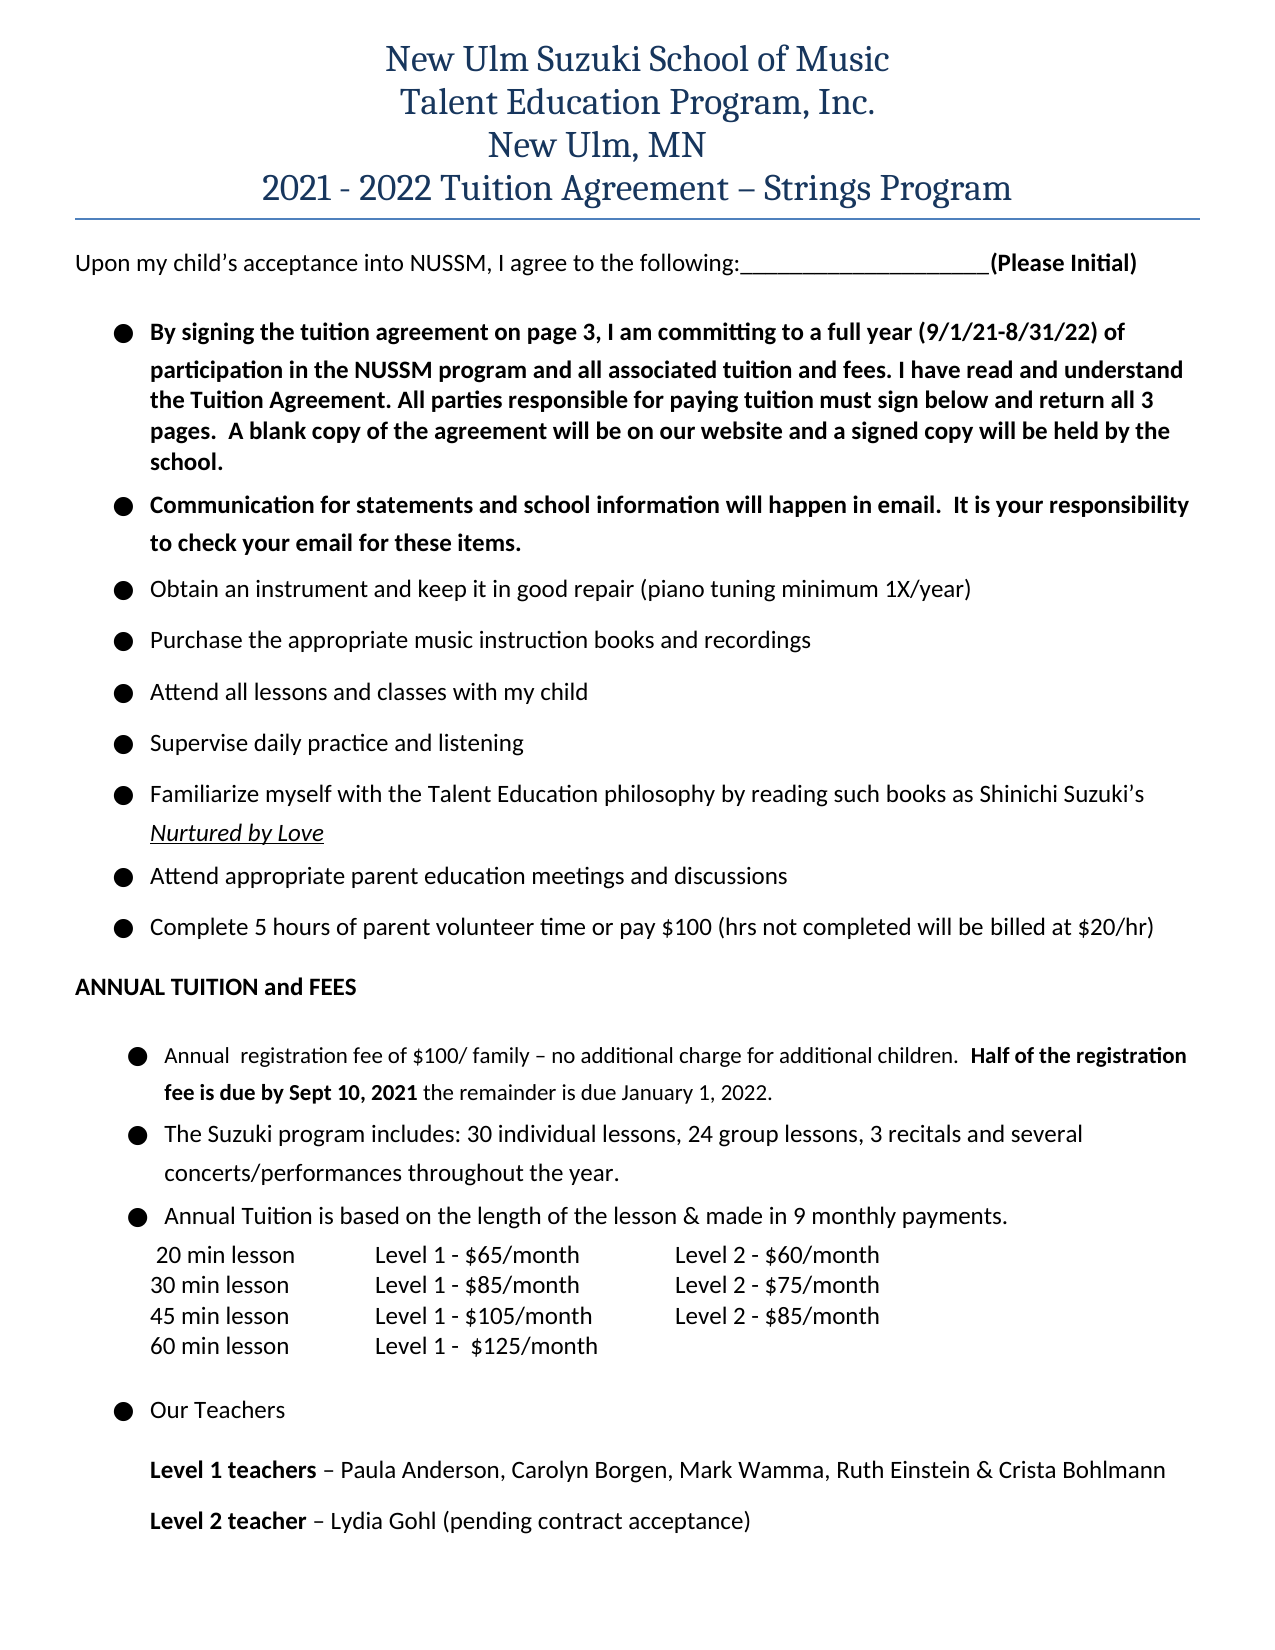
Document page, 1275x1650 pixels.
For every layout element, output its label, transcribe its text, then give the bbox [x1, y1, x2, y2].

title Talent Education Program, Inc. [75, 81, 1200, 124]
text ANNUAL TUITION and FEES [75, 971, 1200, 1001]
list Communication for statements and school information will happen in email. It is your responsibility to check your email for these items. [112, 476, 1200, 558]
list Our Teachers [112, 1382, 1200, 1433]
title New Ulm Suzuki School of Music [75, 37, 1200, 81]
list Annual Tuition is based on the length of the lesson & made in 9 monthly payments. [127, 1187, 1200, 1239]
list Complete 5 hours of parent volunteer time or pay $100 (hrs not completed will be billed at $20/hr) [112, 898, 1200, 950]
text 30 min lesson Level 1 - $85/month Level 2 - $75/month [150, 1269, 1200, 1300]
list Familiarize myself with the Talent Education philosophy by reading such books as Shinichi Suzuki’s Nurtured by Love [112, 766, 1200, 847]
list The Suzuki program includes: 30 individual lessons, 24 group lessons, 3 recitals and several concerts/performances throughout the year. [127, 1106, 1200, 1187]
text 20 min lesson Level 1 - $65/month Level 2 - $60/month [150, 1239, 1200, 1269]
list Purchase the appropriate music instruction books and recordings [112, 612, 1200, 663]
list Attend all lessons and classes with my child [112, 663, 1200, 714]
list Attend appropriate parent education meetings and discussions [112, 847, 1200, 898]
list Obtain an instrument and keep it in good repair (piano tuning minimum 1X/year) [112, 561, 1200, 612]
list Supervise daily practice and listening [112, 714, 1200, 766]
list Annual registration fee of $100/ family – no additional charge for additional children. Half of the registration fee is due by Sept 10, 2021 the remainder is due January 1, 2022. [127, 1026, 1200, 1106]
list By signing the tuition agreement on page 3, I am committing to a full year (9/1/21-8/31/22) of participation in the NUSSM program and all associated tuition and fees. I have read and understand the Tuition Agreement. All parties responsible for paying tuition must sign below and return all 3 pages. A blank copy of the agreement will be on our website and a signed copy will be held by the school. [112, 303, 1200, 476]
text Level 1 teachers – Paula Anderson, Carolyn Borgen, Mark Wamma, Ruth Einstein & Crista Bohlmann [75, 1454, 1200, 1484]
text 45 min lesson Level 1 - $105/month Level 2 - $85/month 60 min lesson Level 1 - $125/month [150, 1300, 1200, 1361]
title New Ulm, MN [75, 124, 1200, 167]
title 2021 - 2022 Tuition Agreement – Strings Program [75, 167, 1200, 218]
text Upon my child’s acceptance into NUSSM, I agree to the following:____________________(Please Initial) [75, 247, 1200, 278]
text Level 2 teacher – Lydia Gohl (pending contract acceptance) [75, 1505, 1200, 1536]
